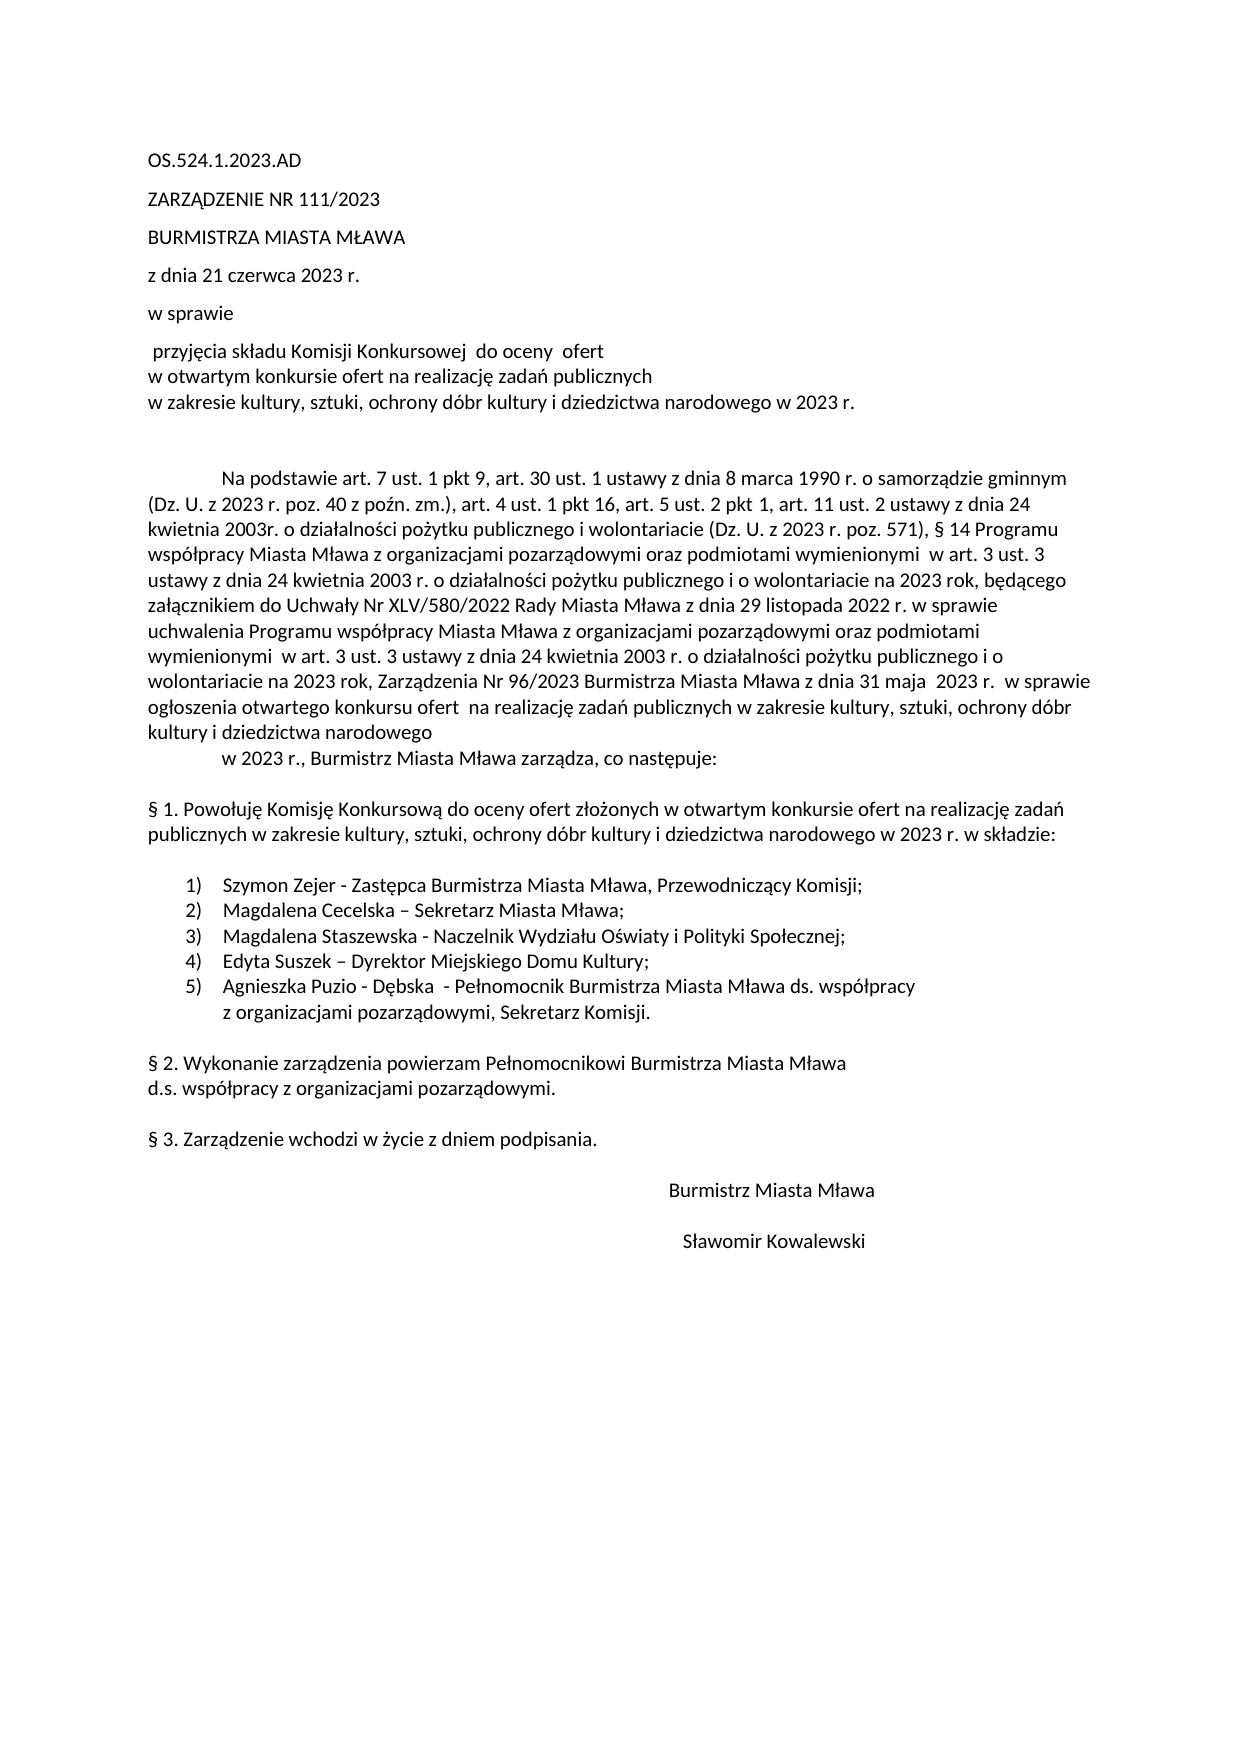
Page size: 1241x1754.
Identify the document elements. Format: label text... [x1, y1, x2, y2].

text BURMISTRZA MIASTA MŁAWA [148, 224, 1093, 249]
text z dnia 21 czerwca 2023 r. [148, 262, 1093, 287]
list Agnieszka Puzio - Dębska - Pełnomocnik Burmistrza Miasta Mława ds. współpracy z organizacjami pozarządowymi, Sekretarz Komisji. [185, 974, 1093, 1024]
list Magdalena Staszewska - Naczelnik Wydziału Oświaty i Polityki Społecznej; [185, 923, 1093, 948]
text § 2. Wykonanie zarządzenia powierzam Pełnomocnikowi Burmistrza Miasta Mława d.s. współpracy z organizacjami pozarządowymi. [148, 1050, 1093, 1101]
text OS.524.1.2023.AD [148, 148, 1093, 173]
list Szymon Zejer - Zastępca Burmistrza Miasta Mława, Przewodniczący Komisji; [185, 872, 1093, 897]
text w 2023 r., Burmistrz Miasta Mława zarządza, co następuje: [148, 745, 1093, 770]
text § 1. Powołuję Komisję Konkursową do oceny ofert złożonych w otwartym konkursie ofert na realizację zadań publicznych w zakresie kultury, sztuki, ochrony dóbr kultury i dziedzictwa narodowego w 2023 r. w składzie: [148, 796, 1093, 847]
list Magdalena Cecelska – Sekretarz Miasta Mława; [185, 897, 1093, 923]
text Na podstawie art. 7 ust. 1 pkt 9, art. 30 ust. 1 ustawy z dnia 8 marca 1990 r. o samorządzie gminnym (Dz. U. z 2023 r. poz. 40 z poźn. zm.), art. 4 ust. 1 pkt 16, art. 5 ust. 2 pkt 1, art. 11 ust. 2 ustawy z dnia 24 kwietnia 2003r. o działalności pożytku publicznego i wolontariacie (Dz. U. z 2023 r. poz. 571), § 14 Programu współpracy Miasta Mława z organizacjami pozarządowymi oraz podmiotami wymienionymi w art. 3 ust. 3 ustawy z dnia 24 kwietnia 2003 r. o działalności pożytku publicznego i o wolontariacie na 2023 rok, będącego załącznikiem do Uchwały Nr XLV/580/2022 Rady Miasta Mława z dnia 29 listopada 2022 r. w sprawie uchwalenia Programu współpracy Miasta Mława z organizacjami pozarządowymi oraz podmiotami wymienionymi w art. 3 ust. 3 ustawy z dnia 24 kwietnia 2003 r. o działalności pożytku publicznego i o wolontariacie na 2023 rok, Zarządzenia Nr 96/2023 Burmistrza Miasta Mława z dnia 31 maja 2023 r. w sprawie ogłoszenia otwartego konkursu ofert na realizację zadań publicznych w zakresie kultury, sztuki, ochrony dóbr kultury i dziedzictwa narodowego [148, 465, 1093, 745]
text przyjęcia składu Komisji Konkursowej do oceny ofert w otwartym konkursie ofert na realizację zadań publicznych w zakresie kultury, sztuki, ochrony dóbr kultury i dziedzictwa narodowego w 2023 r. [148, 338, 1093, 414]
text § 3. Zarządzenie wchodzi w życie z dniem podpisania. [148, 1126, 1093, 1152]
list Edyta Suszek – Dyrektor Miejskiego Domu Kultury; [185, 948, 1093, 974]
subtitle ZARZĄDZENIE NR 111/2023 [148, 186, 1093, 211]
text w sprawie [148, 300, 1093, 326]
text Burmistrz Miasta Mława [590, 1177, 1093, 1202]
text Sławomir Kowalewski [590, 1228, 1093, 1253]
